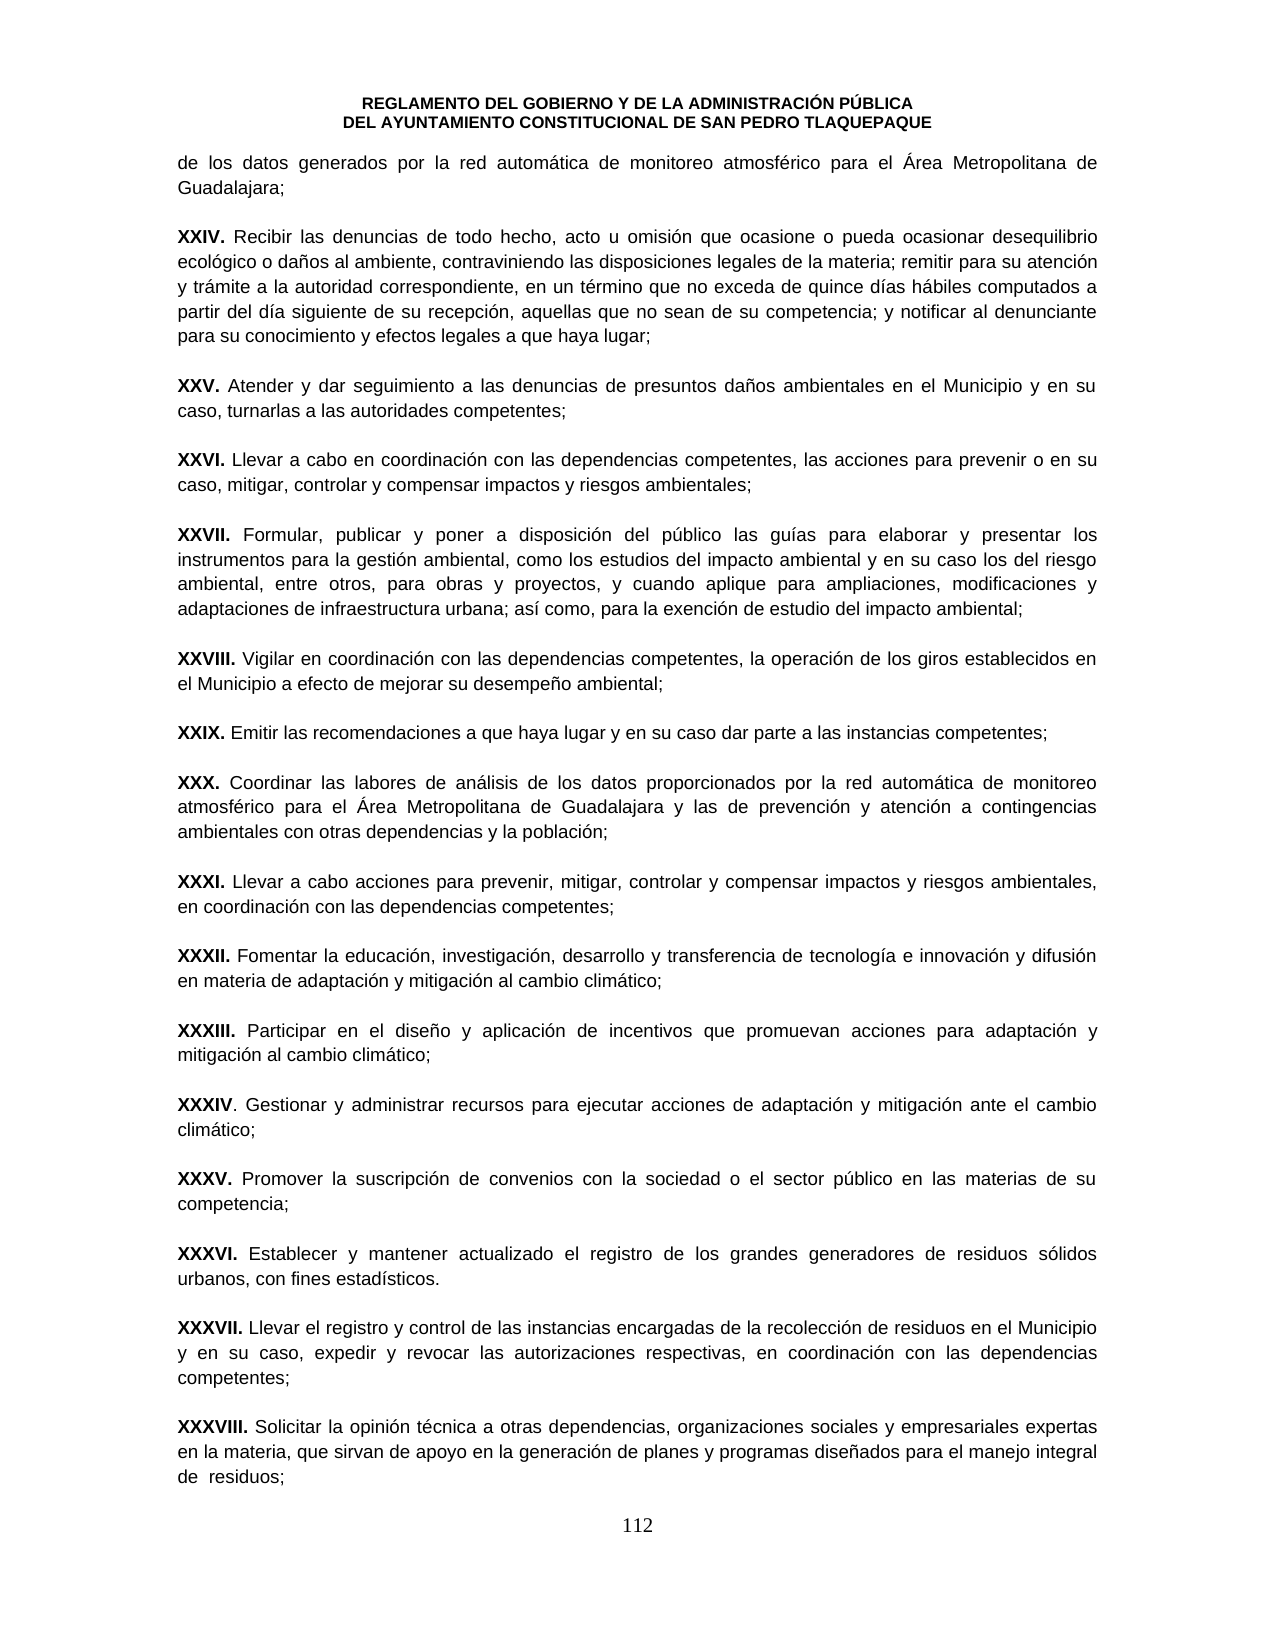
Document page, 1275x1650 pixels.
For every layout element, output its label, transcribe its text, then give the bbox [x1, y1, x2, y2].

text XXVIII. Vigilar en coordinación con las dependencias competentes, la operación de los giros establecidos en el Municipio a efecto de mejorar su desempeño ambiental; [177, 647, 1098, 694]
text XXVI. Llevar a cabo en coordinación con las dependencias competentes, las acciones para prevenir o en su caso, mitigar, controlar y compensar impactos y riesgos ambientales; [177, 449, 1098, 496]
text XXXVI. Establecer y mantener actualizado el registro de los grandes generadores de residuos sólidos urbanos, con fines estadísticos. [177, 1242, 1098, 1289]
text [177, 152, 1098, 198]
text XXXV. Promover la suscripción de convenios con la sociedad o el sector público en las materias de su competencia; [177, 1168, 1098, 1214]
text XXIV. Recibir las denuncias de todo hecho, acto u omisión que ocasione o pueda ocasionar desequilibrio ecológico o daños al ambiente, contraviniendo las disposiciones legales de la materia; remitir para su atención y trámite a la autoridad correspondiente, en un término que no exceda de quince días hábiles computados a partir del día siguiente de su recepción, aquellas que no sean de su competencia; y notificar al denunciante para su conocimiento y efectos legales a que haya lugar; [177, 226, 1098, 347]
text XXVII. Formular, publicar y poner a disposición del público las guías para elaborar y presentar los instrumentos para la gestión ambiental, como los estudios del impacto ambiental y en su caso los del riesgo ambiental, entre otros, para obras y proyectos, y cuando aplique para ampliaciones, modificaciones y adaptaciones de infraestructura urbana; así como, para la exención de estudio del impacto ambiental; [177, 523, 1098, 619]
text XXXVII. Llevar el registro y control de las instancias encargadas de la recolección de residuos en el Municipio y en su caso, expedir y revocar las autorizaciones respectivas, en coordinación con las dependencias competentes; [177, 1317, 1098, 1388]
text XXXII. Fomentar la educación, investigación, desarrollo y transferencia de tecnología e innovación y difusión en materia de adaptación y mitigación al cambio climático; [177, 945, 1098, 991]
text XXIX. Emitir las recomendaciones a que haya lugar y en su caso dar parte a las instancias competentes; [177, 722, 1098, 743]
text XXXIII. Participar en el diseño y aplicación de incentivos que promuevan acciones para adaptación y mitigación al cambio climático; [177, 1019, 1098, 1066]
text XXXIV. Gestionar y administrar recursos para ejecutar acciones de adaptación y mitigación ante el cambio climático; [177, 1094, 1098, 1140]
text XXV. Atender y dar seguimiento a las denuncias de presuntos daños ambientales en el Municipio y en su caso, turnarlas a las autoridades competentes; [177, 375, 1098, 421]
text XXXVIII. Solicitar la opinión técnica a otras dependencias, organizaciones sociales y empresariales expertas en la materia, que sirvan de apoyo en la generación de planes y programas diseñados para el manejo integral de residuos; [177, 1416, 1098, 1487]
text XXX. Coordinar las labores de análisis de los datos proporcionados por la red automática de monitoreo atmosférico para el Área Metropolitana de Guadalajara y las de prevención y atención a contingencias ambientales con otras dependencias y la población; [177, 771, 1098, 843]
text XXXI. Llevar a cabo acciones para prevenir, mitigar, controlar y compensar impactos y riesgos ambientales, en coordinación con las dependencias competentes; [177, 871, 1098, 917]
